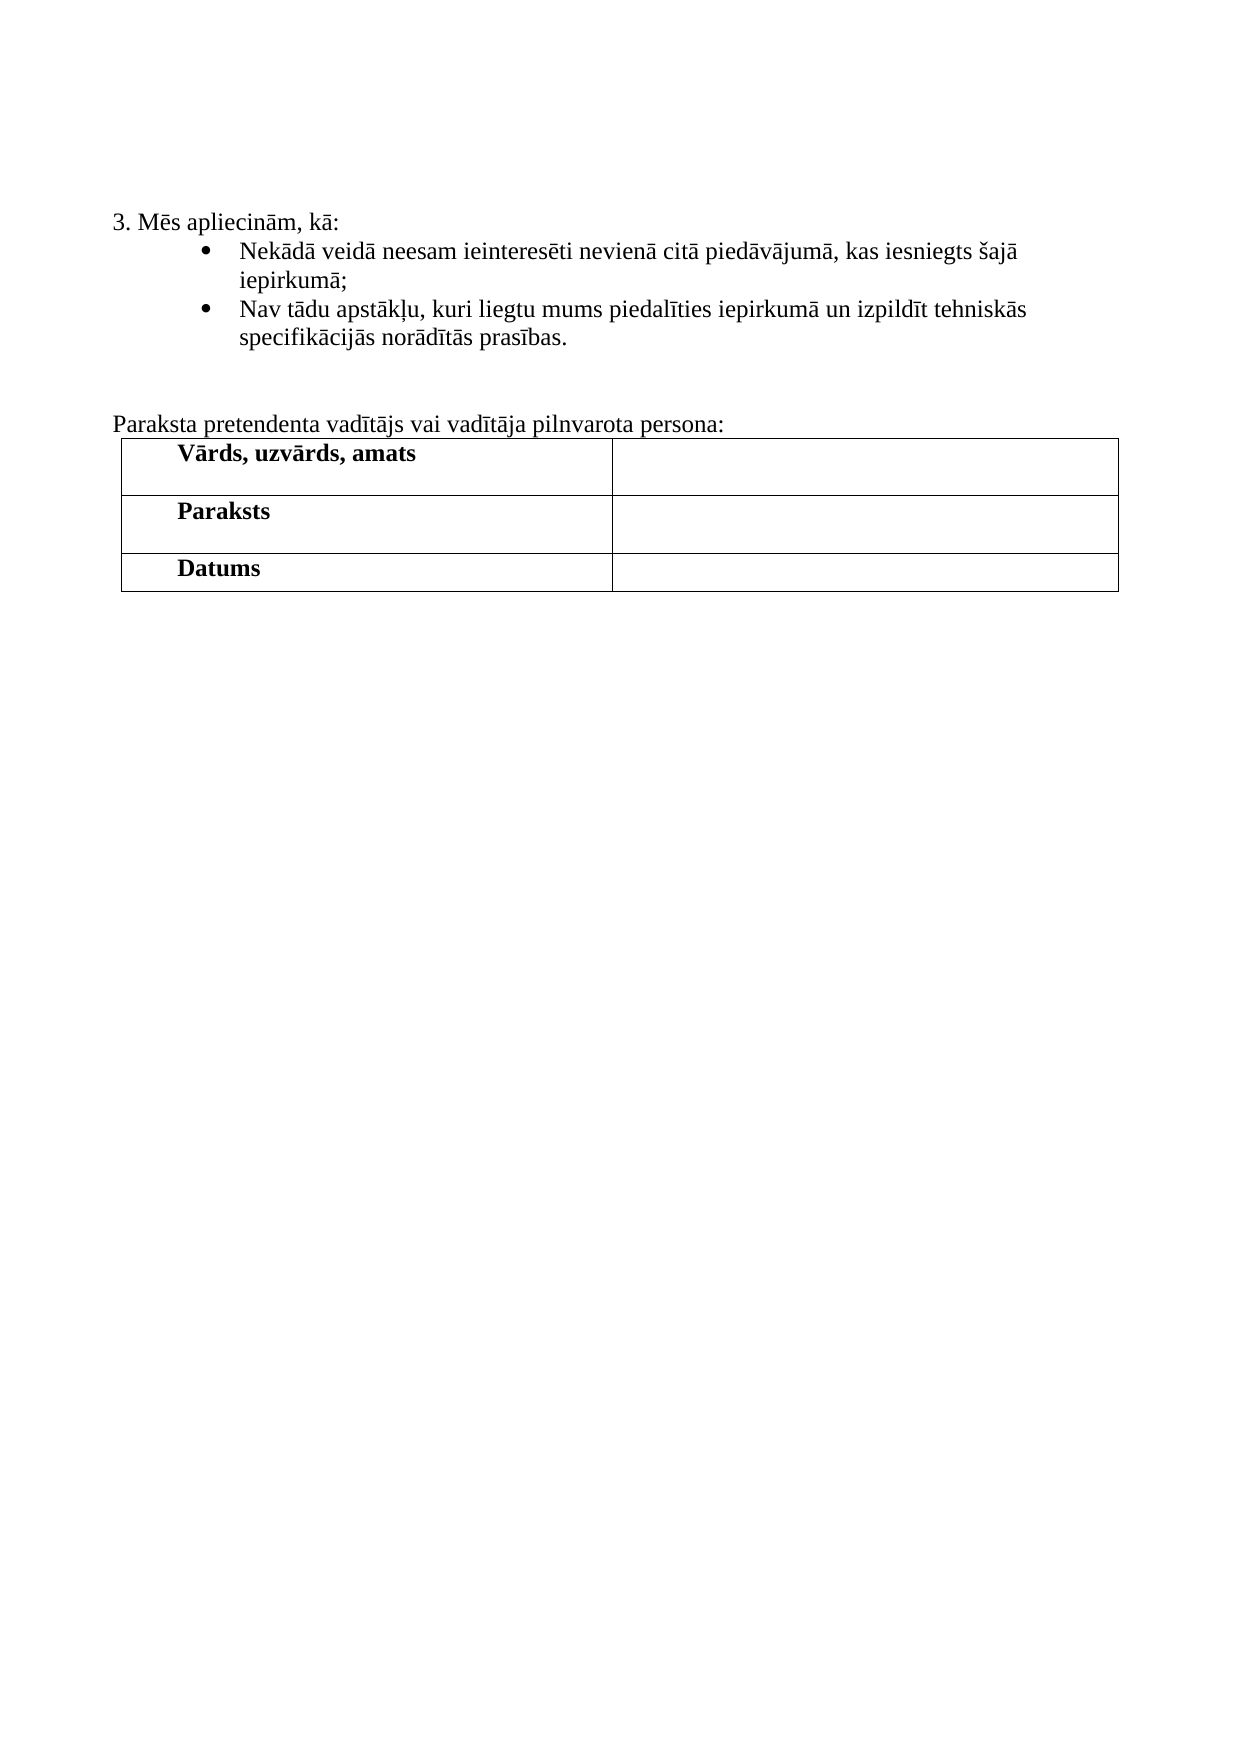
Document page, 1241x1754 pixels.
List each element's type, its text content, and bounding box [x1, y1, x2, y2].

table_header [613, 439, 1118, 495]
table_cell [613, 554, 1118, 591]
table_cell Paraksts [122, 496, 612, 552]
list Nekādā veidā neesam ieinteresēti nevienā citā piedāvājumā, kas iesniegts šajā iepirkumā; [202, 236, 1128, 294]
list Nav tādu apstākļu, kuri liegtu mums piedalīties iepirkumā un izpildīt tehniskās specifikācijās norādītās prasības. [202, 294, 1128, 351]
text Paraksta pretendenta vadītājs vai vadītāja pilnvarota persona: [112, 409, 1128, 437]
table_header Vārds, uzvārds, amats [122, 439, 612, 495]
table_cell [613, 496, 1118, 552]
table_cell Datums [122, 554, 612, 591]
text 3. Mēs apliecinām, kā: [112, 207, 1128, 236]
